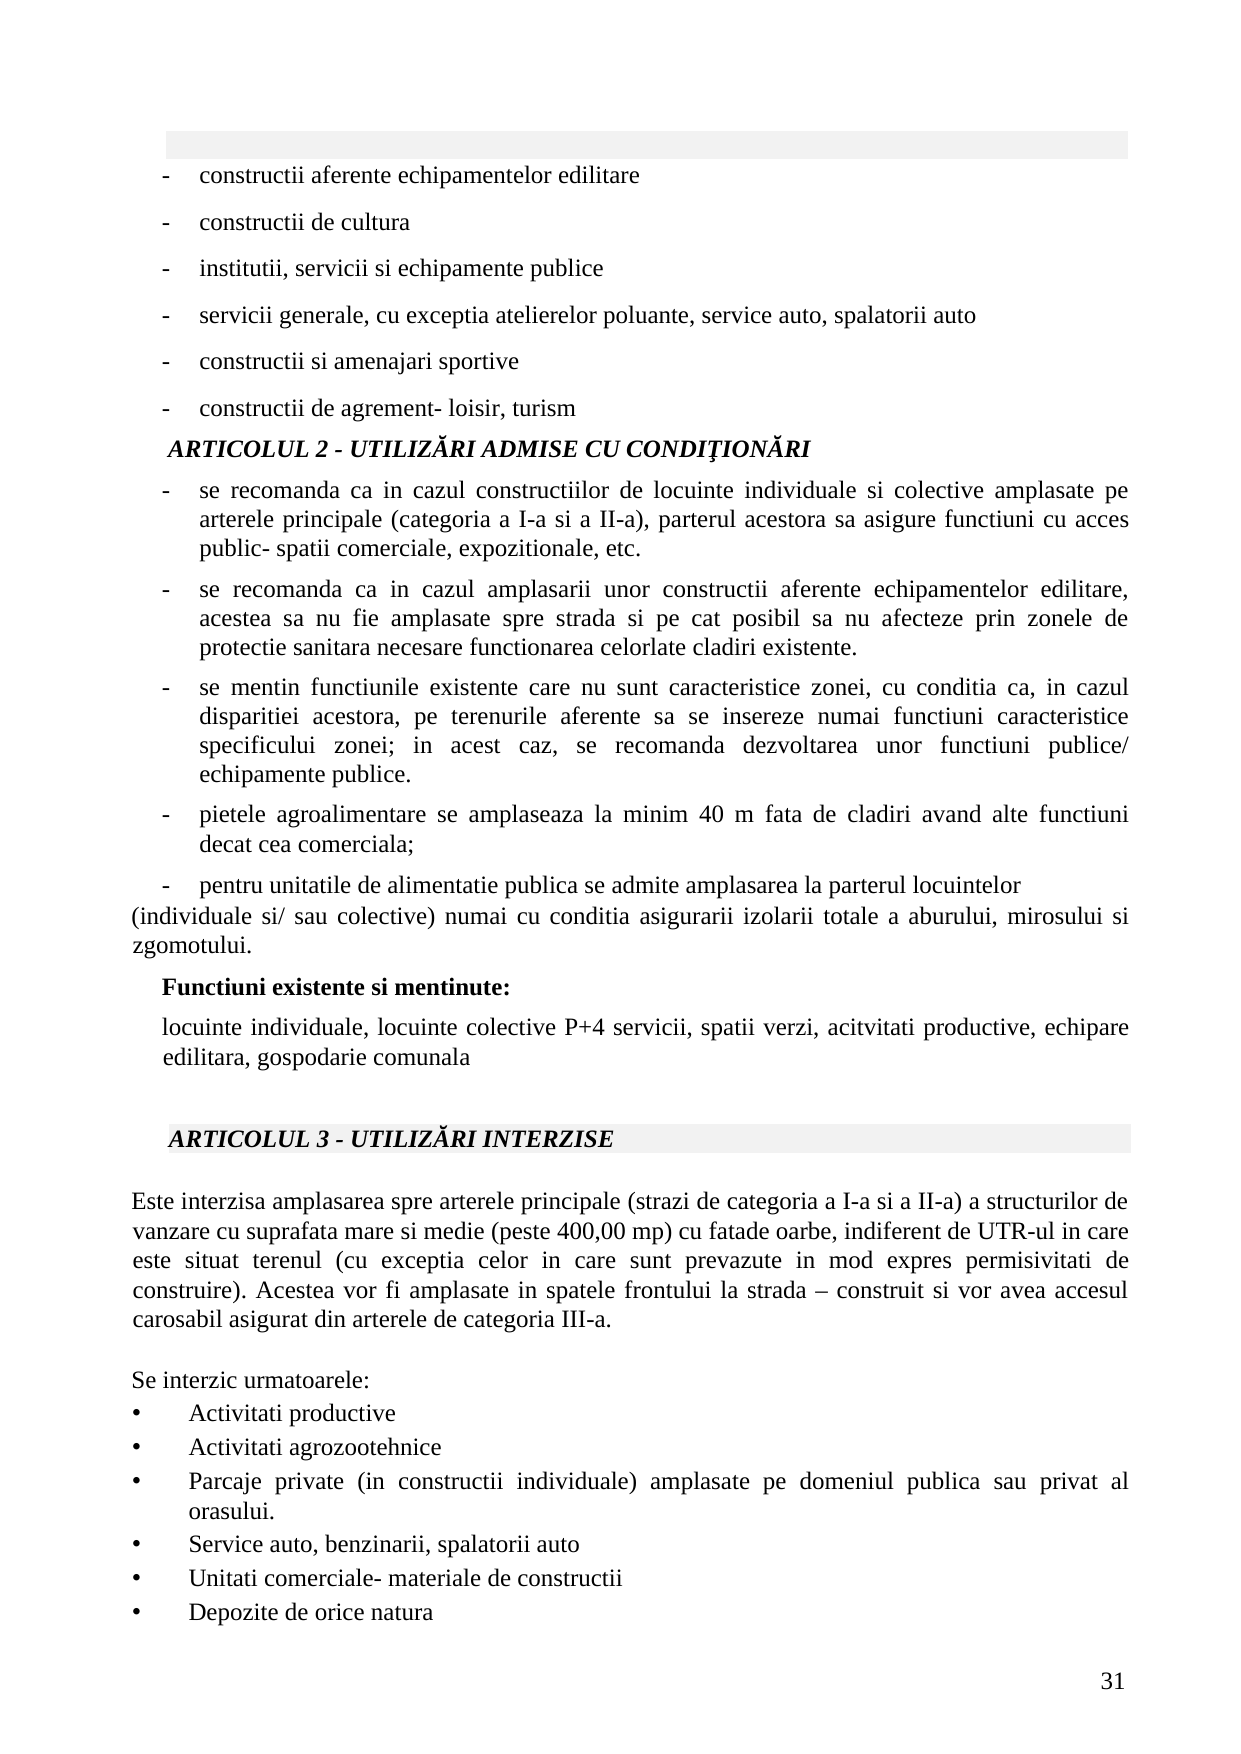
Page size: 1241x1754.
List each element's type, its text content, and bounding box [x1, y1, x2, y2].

list constructii si amenajari sportive [162, 346, 1130, 375]
text Se interzic urmatoarele: [131, 1365, 1130, 1394]
list constructii de cultura [162, 207, 1130, 236]
text ARTICOLUL 2 - UTILIZĂRI ADMISE CU CONDIŢIONĂRI [162, 434, 1131, 463]
list institutii, servicii si echipamente publice [162, 253, 1130, 282]
list pietele agroalimentare se amplaseaza la minim 40 m fata de cladiri avand alte functiuni decat cea comerciala; [162, 799, 1130, 858]
list Activitati productive [132, 1398, 1130, 1427]
text locuinte individuale, locuinte colective P+4 servicii, spatii verzi, acitvitati productive, echipare edilitara, gospodarie comunala [162, 1012, 1130, 1070]
text Functiuni existente si mentinute: [162, 972, 1127, 1000]
list servicii generale, cu exceptia atelierelor poluante, service auto, spalatorii auto [162, 300, 1130, 329]
text (individuale si/ sau colective) numai cu conditia asigurarii izolarii totale a aburului, mirosului si zgomotului. [131, 901, 1130, 959]
list constructii de agrement- loisir, turism [162, 393, 1130, 422]
list constructii aferente echipamentelor edilitare [162, 136, 1130, 189]
list se mentin functiunile existente care nu sunt caracteristice zonei, cu conditia ca, in cazul disparitiei acestora, pe terenurile aferente sa se insereze numai functiuni caracteristice specificului zonei; in acest caz, se recomanda dezvoltarea unor functiuni publice/ echipamente publice. [162, 672, 1130, 788]
text Este interzisa amplasarea spre arterele principale (strazi de categoria a I-a si a II-a) a structurilor de vanzare cu suprafata mare si medie (peste 400,00 mp) cu fatade oarbe, indiferent de UTR-ul in care este situat terenul (cu exceptia celor in care sunt prevazute in mod expres permisivitati de construire). Acestea vor fi amplasate in spatele frontului la strada – construit si vor avea accesul carosabil asigurat din arterele de categoria III-a. [131, 1186, 1130, 1333]
list se recomanda ca in cazul amplasarii unor constructii aferente echipamentelor edilitare, acestea sa nu fie amplasate spre strada si pe cat posibil sa nu afecteze prin zonele de protectie sanitara necesare functionarea celorlate cladiri existente. [162, 574, 1130, 660]
list Activitati agrozootehnice [132, 1432, 1130, 1461]
list se recomanda ca in cazul constructiilor de locuinte individuale si colective amplasate pe arterele principale (categoria a I-a si a II-a), parterul acestora sa asigure functiuni cu acces public- spatii comerciale, expozitionale, etc. [162, 475, 1130, 562]
list Unitati comerciale- materiale de constructii [132, 1563, 1130, 1592]
list Parcaje private (in constructii individuale) amplasate pe domeniul publica sau privat al orasului. [132, 1466, 1130, 1525]
list pentru unitatile de alimentatie publica se admite amplasarea la parterul locuintelor [162, 870, 1130, 899]
list Service auto, benzinarii, spalatorii auto [132, 1529, 1130, 1558]
list Depozite de orice natura [132, 1597, 1130, 1626]
text ARTICOLUL 3 - UTILIZĂRI INTERZISE [169, 1124, 1131, 1153]
